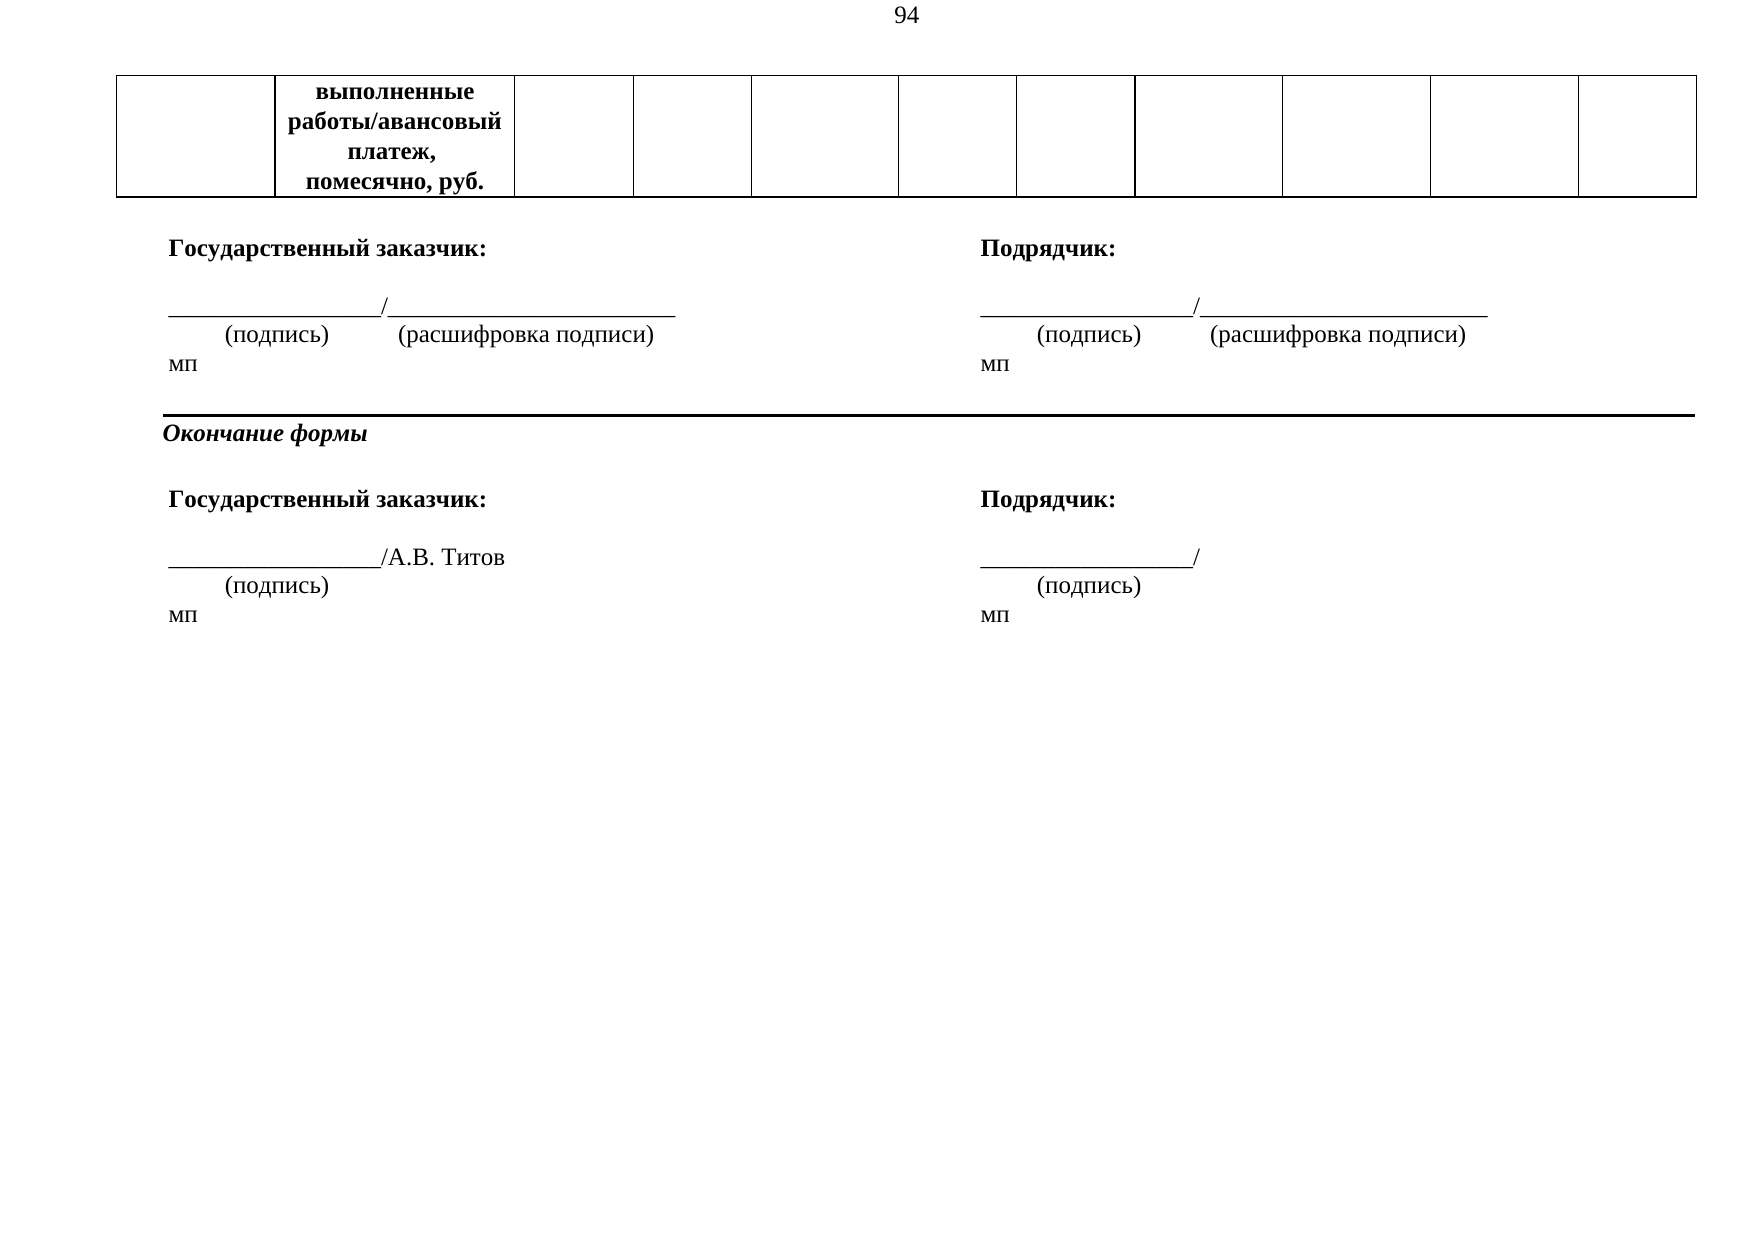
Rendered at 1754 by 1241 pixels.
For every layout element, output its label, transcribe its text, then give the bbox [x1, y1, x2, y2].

table_header Государственный заказчик: _________________/А.В. Титов (подпись) мп [163, 478, 974, 633]
table_cell [1283, 76, 1430, 196]
table_header Государственный заказчик: _________________/_______________________ (подпись) (расшифровка подписи) мп [163, 228, 974, 383]
table_header Подрядчик: _________________/_______________________ (подпись) (расшифровка подписи) мп [975, 228, 1654, 383]
table_cell [1579, 76, 1696, 196]
table_cell [752, 76, 898, 196]
table_cell [1017, 76, 1134, 196]
table_cell [1431, 76, 1578, 196]
table_cell [515, 76, 633, 196]
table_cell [276, 76, 514, 196]
table_cell [899, 76, 1016, 196]
table_cell [1136, 76, 1282, 196]
table_cell [634, 76, 751, 196]
text Окончание формы [162, 418, 1695, 447]
table_header Подрядчик: _________________/ (подпись) мп [975, 478, 1654, 633]
table_cell [117, 76, 274, 196]
